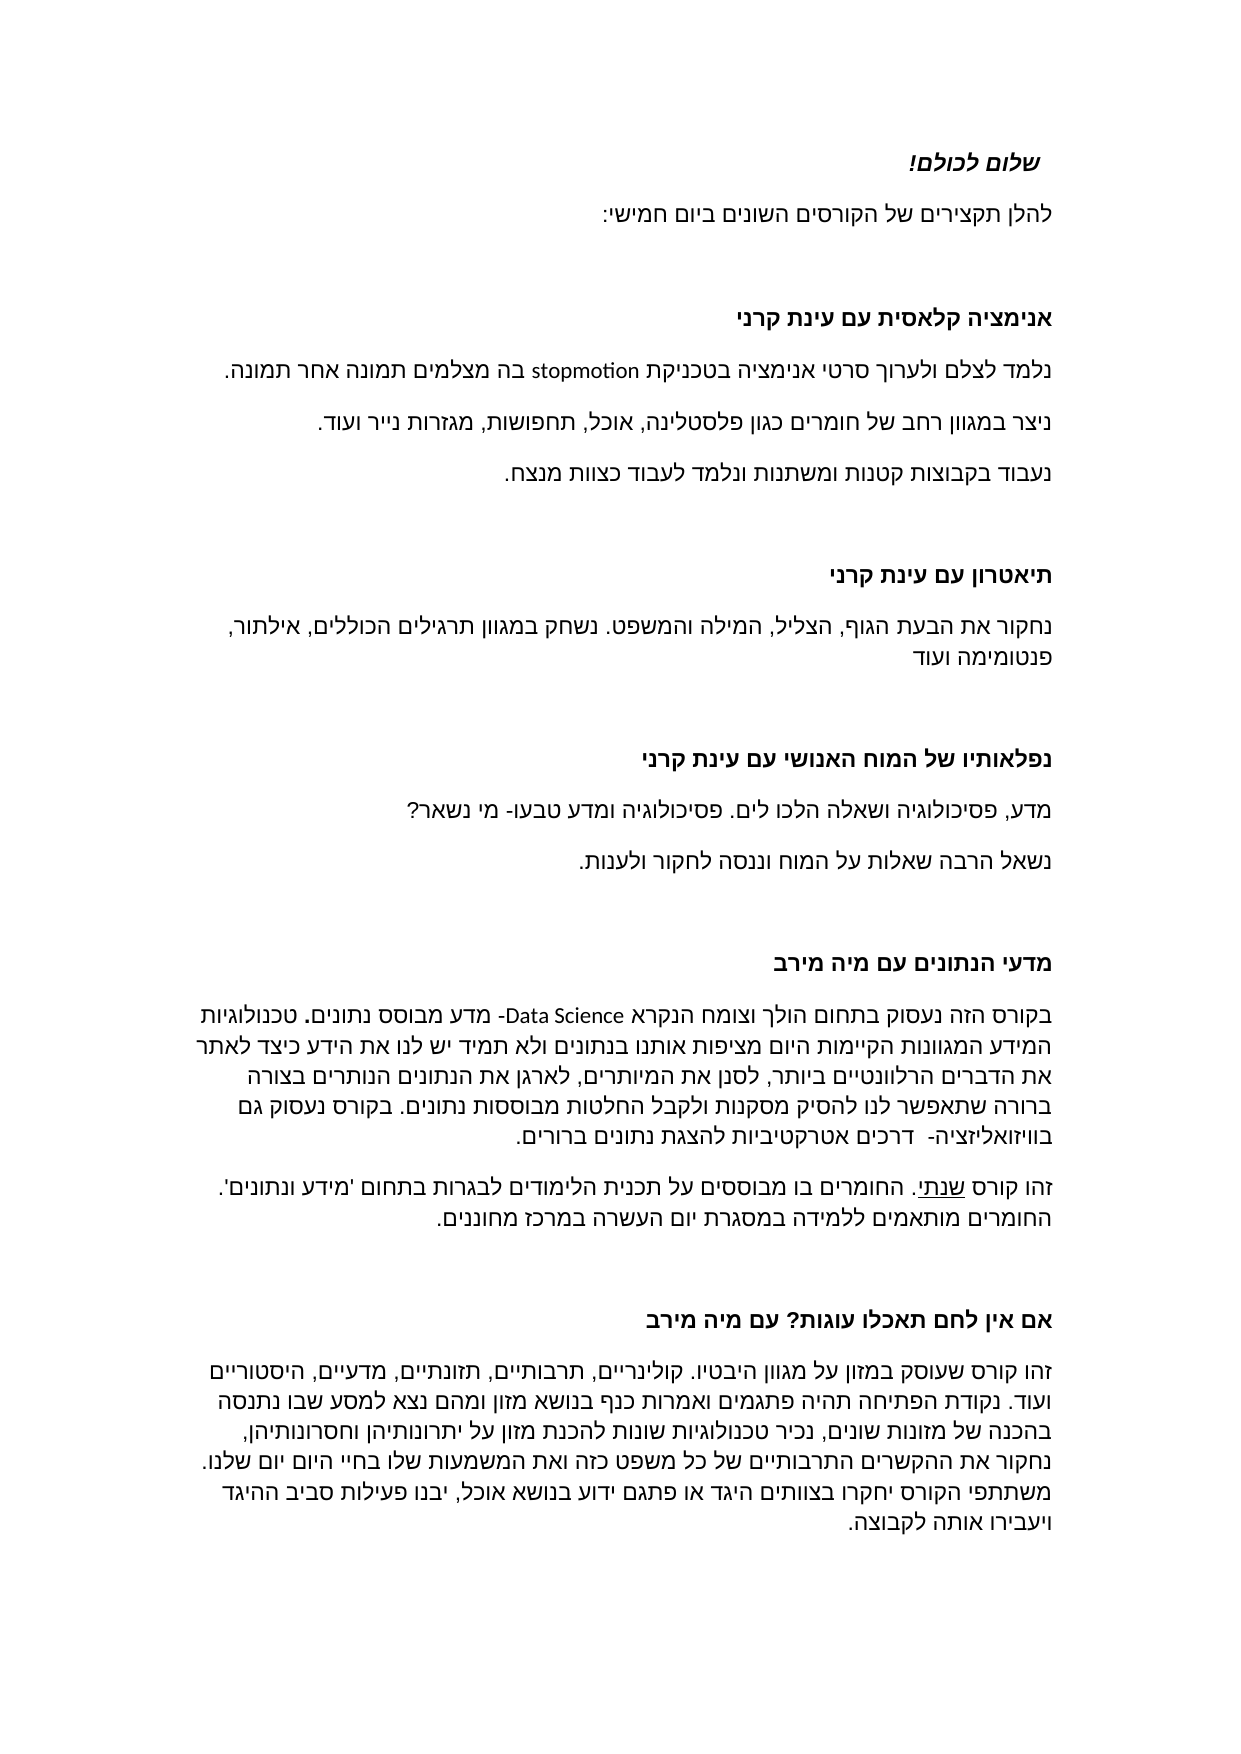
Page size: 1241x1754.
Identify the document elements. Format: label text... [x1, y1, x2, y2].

text מדע, פסיכולוגיה ושאלה הלכו לים. פסיכולוגיה ומדע טבעו- מי נשאר? [187, 797, 1053, 823]
text שלום לכולם! [187, 150, 1053, 176]
text מדעי הנתונים עם מיה מירב [187, 950, 1053, 976]
text נעבוד בקבוצות קטנות ומשתנות ונלמד לעבוד כצוות מנצח. [187, 460, 1053, 487]
text להלן תקצירים של הקורסים השונים ביום חמישי: [187, 201, 1053, 227]
text ניצר במגוון רחב של חומרים כגון פלסטלינה, אוכל, תחפושות, מגזרות נייר ועוד. [187, 409, 1053, 436]
text אנימציה קלאסית עם עינת קרני [187, 305, 1053, 331]
text נשאל הרבה שאלות על המוח וננסה לחקור ולענות. [187, 848, 1053, 874]
text בקורס הזה נעסוק בתחום הולך וצומח הנקרא Data Science- מדע מבוסס נתונים. טכנולוגיות המידע המגוונות הקיימות היום מציפות אותנו בנתונים ולא תמיד יש לנו את הידע כיצד לאתר את הדברים הרלוונטיים ביותר, לסנן את המיותרים, לארגן את הנתונים הנותרים בצורה ברורה שתאפשר לנו להסיק מסקנות ולקבל החלטות מבוססות נתונים. בקורס נעסוק גם בוויזואליזציה- דרכים אטרקטיביות להצגת נתונים ברורים. [187, 1001, 1053, 1150]
text נחקור את הבעת הגוף, הצליל, המילה והמשפט. נשחק במגוון תרגילים הכוללים, אילתור, פנטומימה ועוד [187, 613, 1053, 670]
text אם אין לחם תאכלו עוגות? עם מיה מירב [187, 1307, 1053, 1333]
text זהו קורס שעוסק במזון על מגוון היבטיו. קולינריים, תרבותיים, תזונתיים, מדעיים, היסטוריים ועוד. נקודת הפתיחה תהיה פתגמים ואמרות כנף בנושא מזון ומהם נצא למסע שבו נתנסה בהכנה של מזונות שונים, נכיר טכנולוגיות שונות להכנת מזון על יתרונותיהן וחסרונותיהן, נחקור את ההקשרים התרבותיים של כל משפט כזה ואת המשמעות שלו בחיי היום יום שלנו. משתתפי הקורס יחקרו בצוותים היגד או פתגם ידוע בנושא אוכל, יבנו פעילות סביב ההיגד ויעבירו אותה לקבוצה. [187, 1358, 1053, 1535]
text נפלאותיו של המוח האנושי עם עינת קרני [187, 746, 1053, 772]
text תיאטרון עם עינת קרני [187, 562, 1053, 589]
text נלמד לצלם ולערוך סרטי אנימציה בטכניקת stopmotion בה מצלמים תמונה אחר תמונה. [187, 356, 1053, 384]
text זהו קורס שנתי. החומרים בו מבוססים על תכנית הלימודים לבגרות בתחום 'מידע ונתונים'. החומרים מותאמים ללמידה במסגרת יום העשרה במרכז מחוננים. [187, 1174, 1053, 1231]
